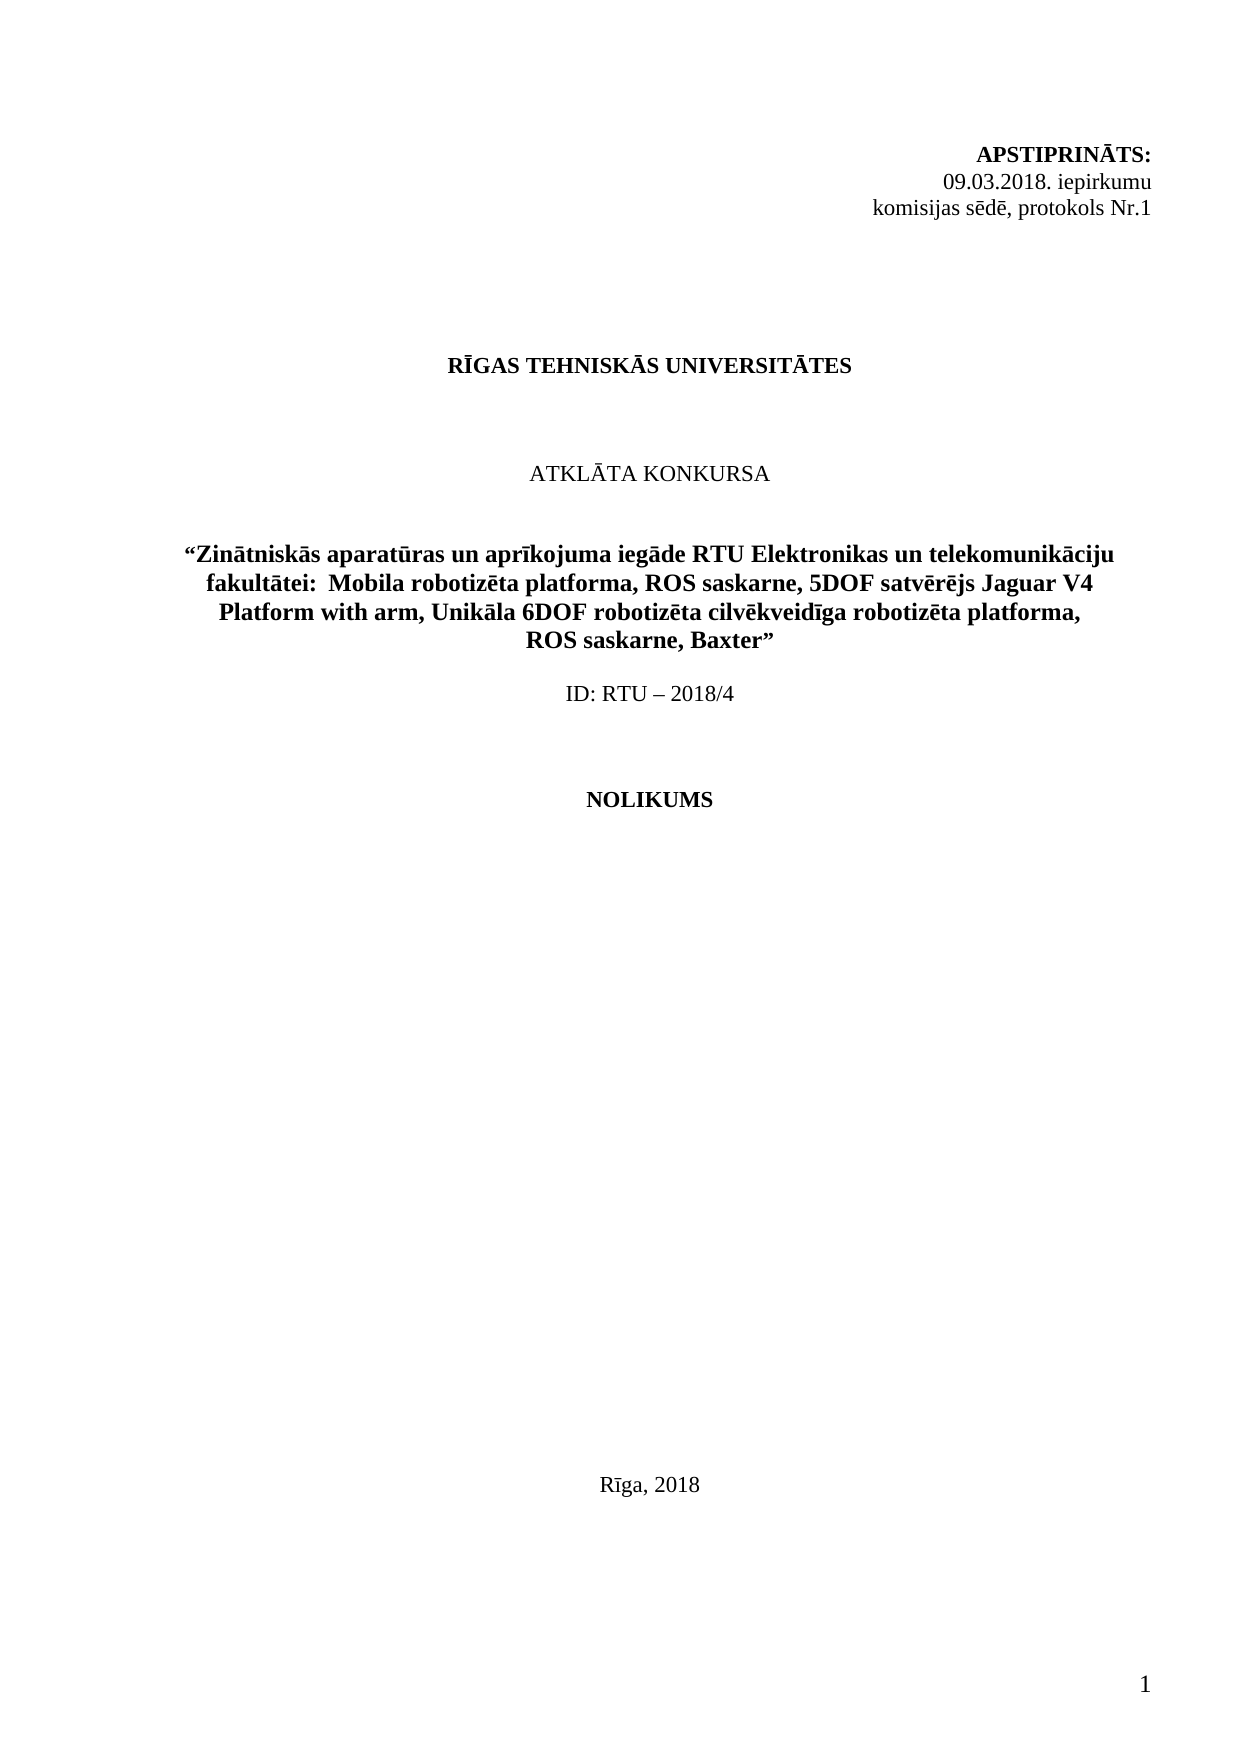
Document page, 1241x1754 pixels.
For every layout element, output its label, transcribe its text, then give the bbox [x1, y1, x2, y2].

text Platform with arm, Unikāla 6DOF robotizēta cilvēkveidīga robotizēta platforma, [148, 597, 1152, 625]
text NOLIKUMS [148, 786, 1152, 812]
text ATKLĀTA KONKURSA [148, 460, 1152, 486]
text ID: RTU – 2018/4 [148, 680, 1152, 707]
text Rīga, 2018 [148, 1471, 1152, 1497]
text APSTIPRINĀTS: [148, 141, 1152, 168]
text “Zinātniskās aparatūras un aprīkojuma iegāde RTU Elektronikas un telekomunikāciju fakultātei: Mobila robotizēta platforma, ROS saskarne, 5DOF satvērējs Jaguar V4 [148, 539, 1152, 597]
text RĪGAS TEHNISKĀS UNIVERSITĀTES [148, 352, 1152, 407]
text komisijas sēdē, protokols Nr.1 [148, 194, 1152, 220]
text ROS saskarne, Baxter” [148, 625, 1152, 654]
text 09.03.2018. iepirkumu [148, 168, 1152, 194]
